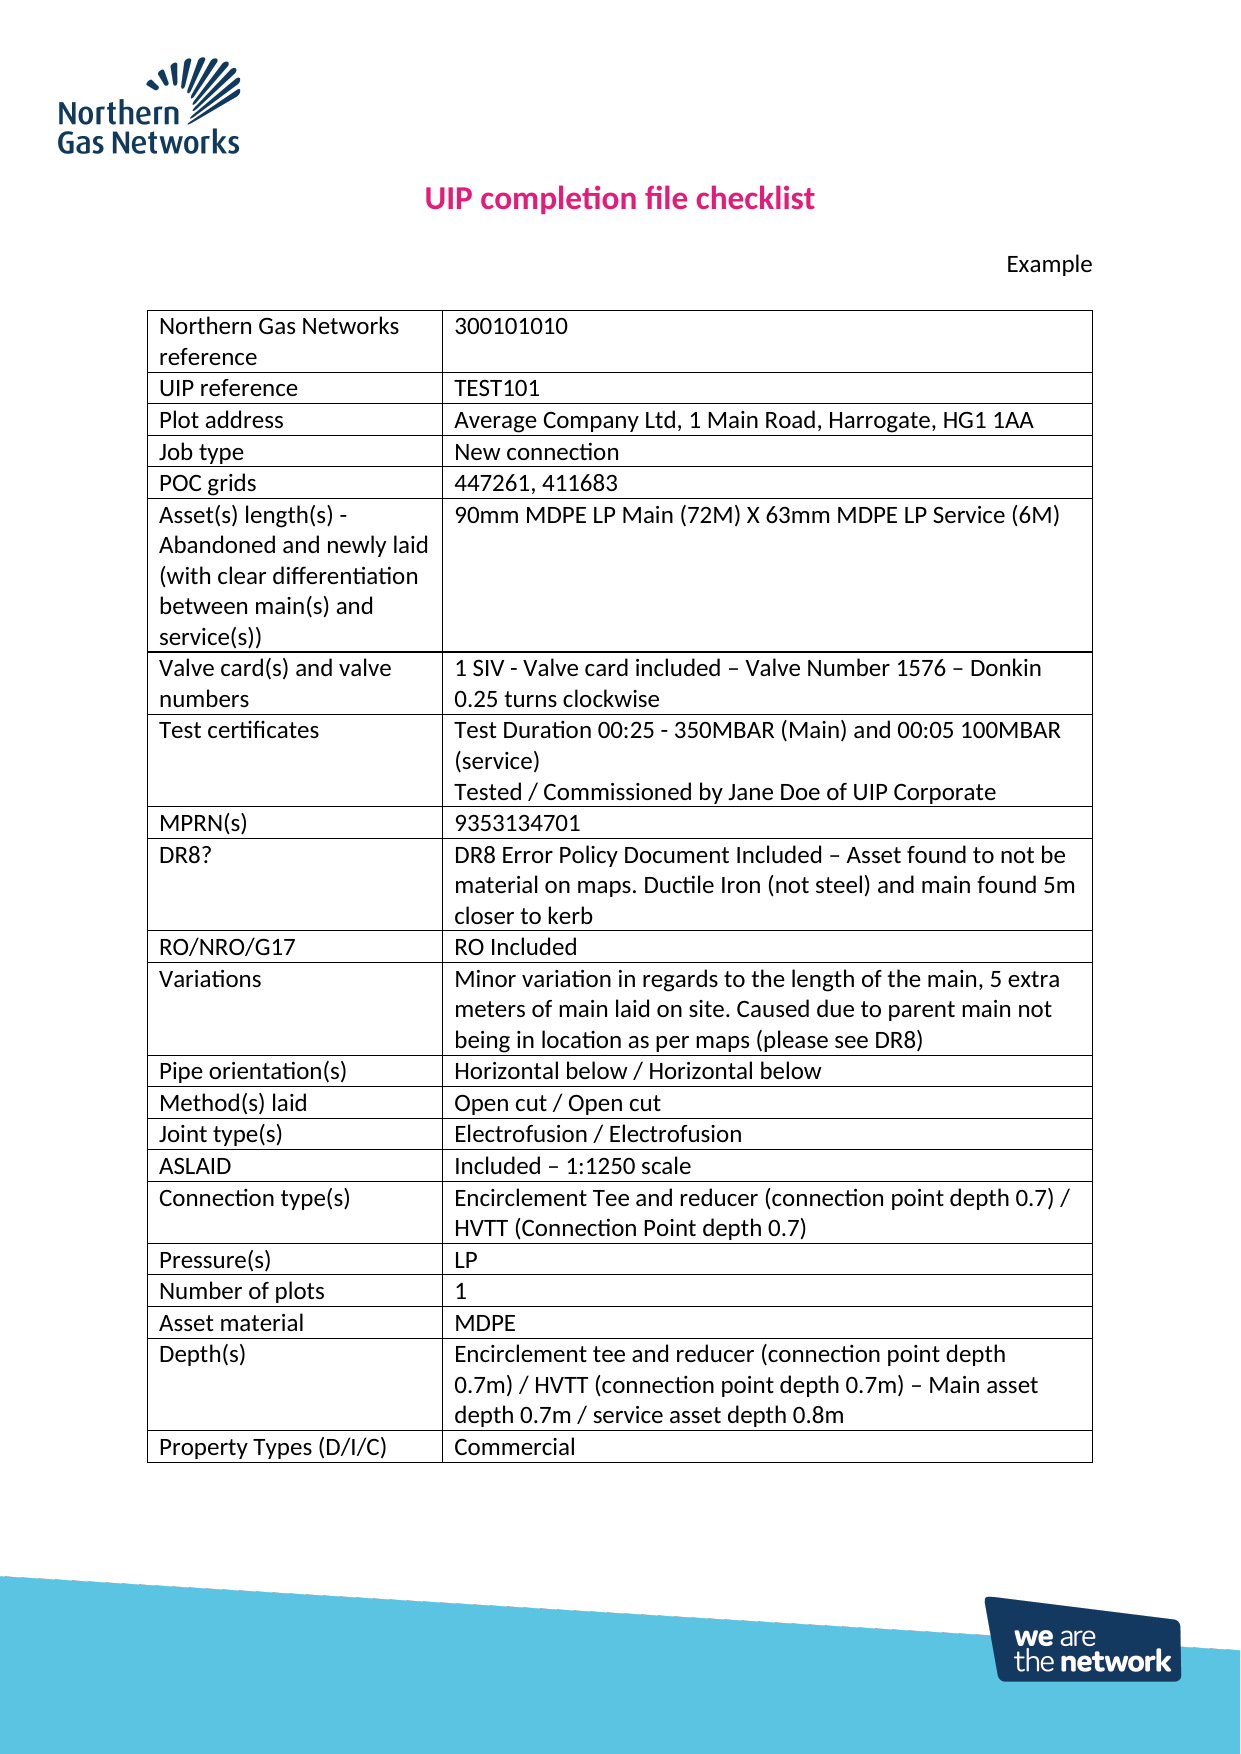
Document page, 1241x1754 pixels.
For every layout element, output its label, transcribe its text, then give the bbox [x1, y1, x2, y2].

table_cell 1 [443, 1275, 1092, 1306]
table_cell Included – 1:1250 scale [443, 1150, 1092, 1181]
table_cell Plot address [148, 404, 442, 435]
table_cell Encirclement Tee and reducer (connection point depth 0.7) / HVTT (Connection Point depth 0.7) [443, 1182, 1092, 1243]
table_cell Average Company Ltd, 1 Main Road, Harrogate, HG1 1AA [443, 404, 1092, 435]
table_cell Method(s) laid [148, 1087, 442, 1118]
table_cell Open cut / Open cut [443, 1087, 1092, 1118]
table_cell MDPE [443, 1307, 1092, 1337]
table_cell RO Included [443, 931, 1092, 962]
table_cell 1 SIV - Valve card included – Valve Number 1576 – Donkin 0.25 turns clockwise [443, 653, 1092, 713]
table_cell 90mm MDPE LP Main (72M) X 63mm MDPE LP Service (6M) [443, 499, 1092, 651]
table_cell Commercial [443, 1431, 1092, 1462]
table_cell Electrofusion / Electrofusion [443, 1119, 1092, 1149]
table_header Northern Gas Networks reference [148, 311, 442, 372]
table_cell Minor variation in regards to the length of the main, 5 extra meters of main laid on site. Caused due to parent main not being in location as per maps (please see DR8) [443, 963, 1092, 1054]
table_cell 447261, 411683 [443, 467, 1092, 498]
table_cell Asset material [148, 1307, 442, 1337]
table_cell Job type [148, 436, 442, 466]
table_cell Connection type(s) [148, 1182, 442, 1243]
table_cell Number of plots [148, 1275, 442, 1306]
table_cell Valve card(s) and valve numbers [148, 653, 442, 713]
table_cell ASLAID [148, 1150, 442, 1181]
table_cell DR8? [148, 839, 442, 930]
table_cell New connection [443, 436, 1092, 466]
table_cell POC grids [148, 467, 442, 498]
text UIP completion file checklist [148, 177, 1092, 218]
table_cell Pressure(s) [148, 1244, 442, 1274]
table_cell 9353134701 [443, 807, 1092, 838]
table_cell LP [443, 1244, 1092, 1274]
table_cell Asset(s) length(s) - Abandoned and newly laid (with clear differentiation between main(s) and service(s)) [148, 499, 442, 651]
table_cell MPRN(s) [148, 807, 442, 838]
table_cell Horizontal below / Horizontal below [443, 1056, 1092, 1086]
table_cell UIP reference [148, 373, 442, 403]
table_cell Property Types (D/I/C) [148, 1431, 442, 1462]
table_cell Encirclement tee and reducer (connection point depth 0.7m) / HVTT (connection point depth 0.7m) – Main asset depth 0.7m / service asset depth 0.8m [443, 1339, 1092, 1430]
picture [0, 0, 1241, 1754]
table_cell Pipe orientation(s) [148, 1056, 442, 1086]
table_cell Variations [148, 963, 442, 1054]
text Example [148, 248, 1092, 279]
table_cell DR8 Error Policy Document Included – Asset found to not be material on maps. Ductile Iron (not steel) and main found 5m closer to kerb [443, 839, 1092, 930]
table_cell Test Duration 00:25 - 350MBAR (Main) and 00:05 100MBAR (service) Tested / Commissioned by Jane Doe of UIP Corporate [443, 715, 1092, 806]
table_cell RO/NRO/G17 [148, 931, 442, 962]
table_cell TEST101 [443, 373, 1092, 403]
table_cell Depth(s) [148, 1339, 442, 1430]
table_header 300101010 [443, 311, 1092, 372]
table_cell Joint type(s) [148, 1119, 442, 1149]
table_cell Test certificates [148, 715, 442, 806]
